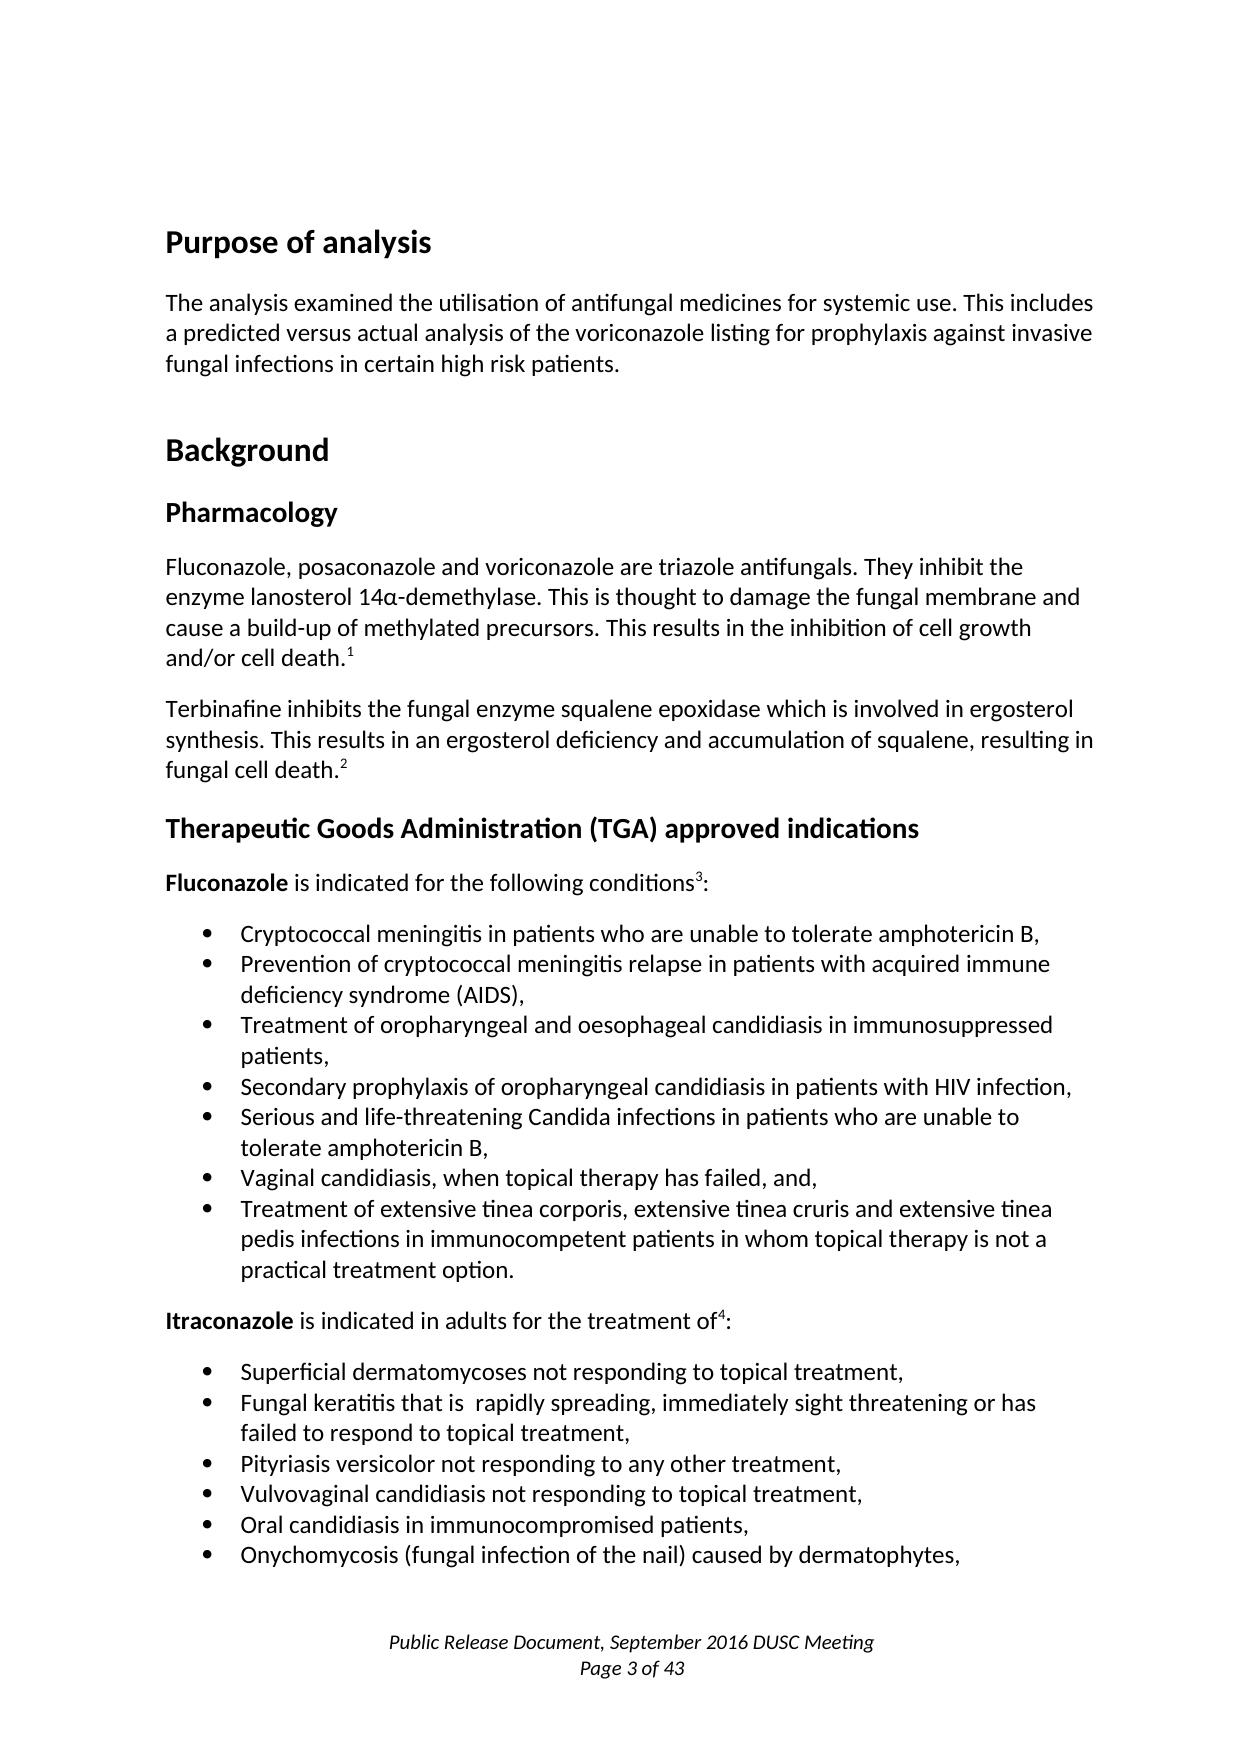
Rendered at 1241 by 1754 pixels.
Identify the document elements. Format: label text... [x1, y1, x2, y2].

text Itraconazole is indicated in adults for the treatment of4: [165, 1305, 1098, 1336]
list Prevention of cryptococcal meningitis relapse in patients with acquired immune deficiency syndrome (AIDS), [203, 948, 1098, 1009]
list Treatment of extensive tinea corporis, extensive tinea cruris and extensive tinea pedis infections in immunocompetent patients in whom topical therapy is not a practical treatment option. [203, 1193, 1098, 1284]
list Cryptococcal meningitis in patients who are unable to tolerate amphotericin B, [203, 918, 1098, 948]
list Onychomycosis (fungal infection of the nail) caused by dermatophytes, [203, 1539, 1098, 1570]
list Pityriasis versicolor not responding to any other treatment, [203, 1448, 1098, 1478]
text The analysis examined the utilisation of antifungal medicines for systemic use. This includes a predicted versus actual analysis of the voriconazole listing for prophylaxis against invasive fungal infections in certain high risk patients. [165, 287, 1098, 378]
subtitle Background [165, 428, 1098, 469]
subtitle Therapeutic Goods Administration (TGA) approved indications [165, 810, 1098, 846]
text Fluconazole, posaconazole and voriconazole are triazole antifungals. They inhibit the enzyme lanosterol 14α-demethylase. This is thought to damage the fungal membrane and cause a build-up of methylated precursors. This results in the inhibition of cell growth and/or cell death.1 [165, 551, 1098, 673]
list Fungal keratitis that is rapidly spreading, immediately sight threatening or has failed to respond to topical treatment, [203, 1387, 1098, 1448]
list Secondary prophylaxis of oropharyngeal candidiasis in patients with HIV infection, [203, 1071, 1098, 1101]
text Terbinafine inhibits the fungal enzyme squalene epoxidase which is involved in ergosterol synthesis. This results in an ergosterol deficiency and accumulation of squalene, resulting in fungal cell death.2 [165, 694, 1098, 785]
list Oral candidiasis in immunocompromised patients, [203, 1509, 1098, 1539]
list Treatment of oropharyngeal and oesophageal candidiasis in immunosuppressed patients, [203, 1009, 1098, 1071]
text Fluconazole is indicated for the following conditions3: [165, 867, 1098, 897]
list Serious and life-threatening Candida infections in patients who are unable to tolerate amphotericin B, [203, 1101, 1098, 1162]
list Superficial dermatomycoses not responding to topical treatment, [203, 1356, 1098, 1387]
subtitle Purpose of analysis [165, 221, 1098, 262]
list Vulvovaginal candidiasis not responding to topical treatment, [203, 1478, 1098, 1509]
subtitle Pharmacology [165, 494, 1098, 530]
list Vaginal candidiasis, when topical therapy has failed, and, [203, 1162, 1098, 1193]
